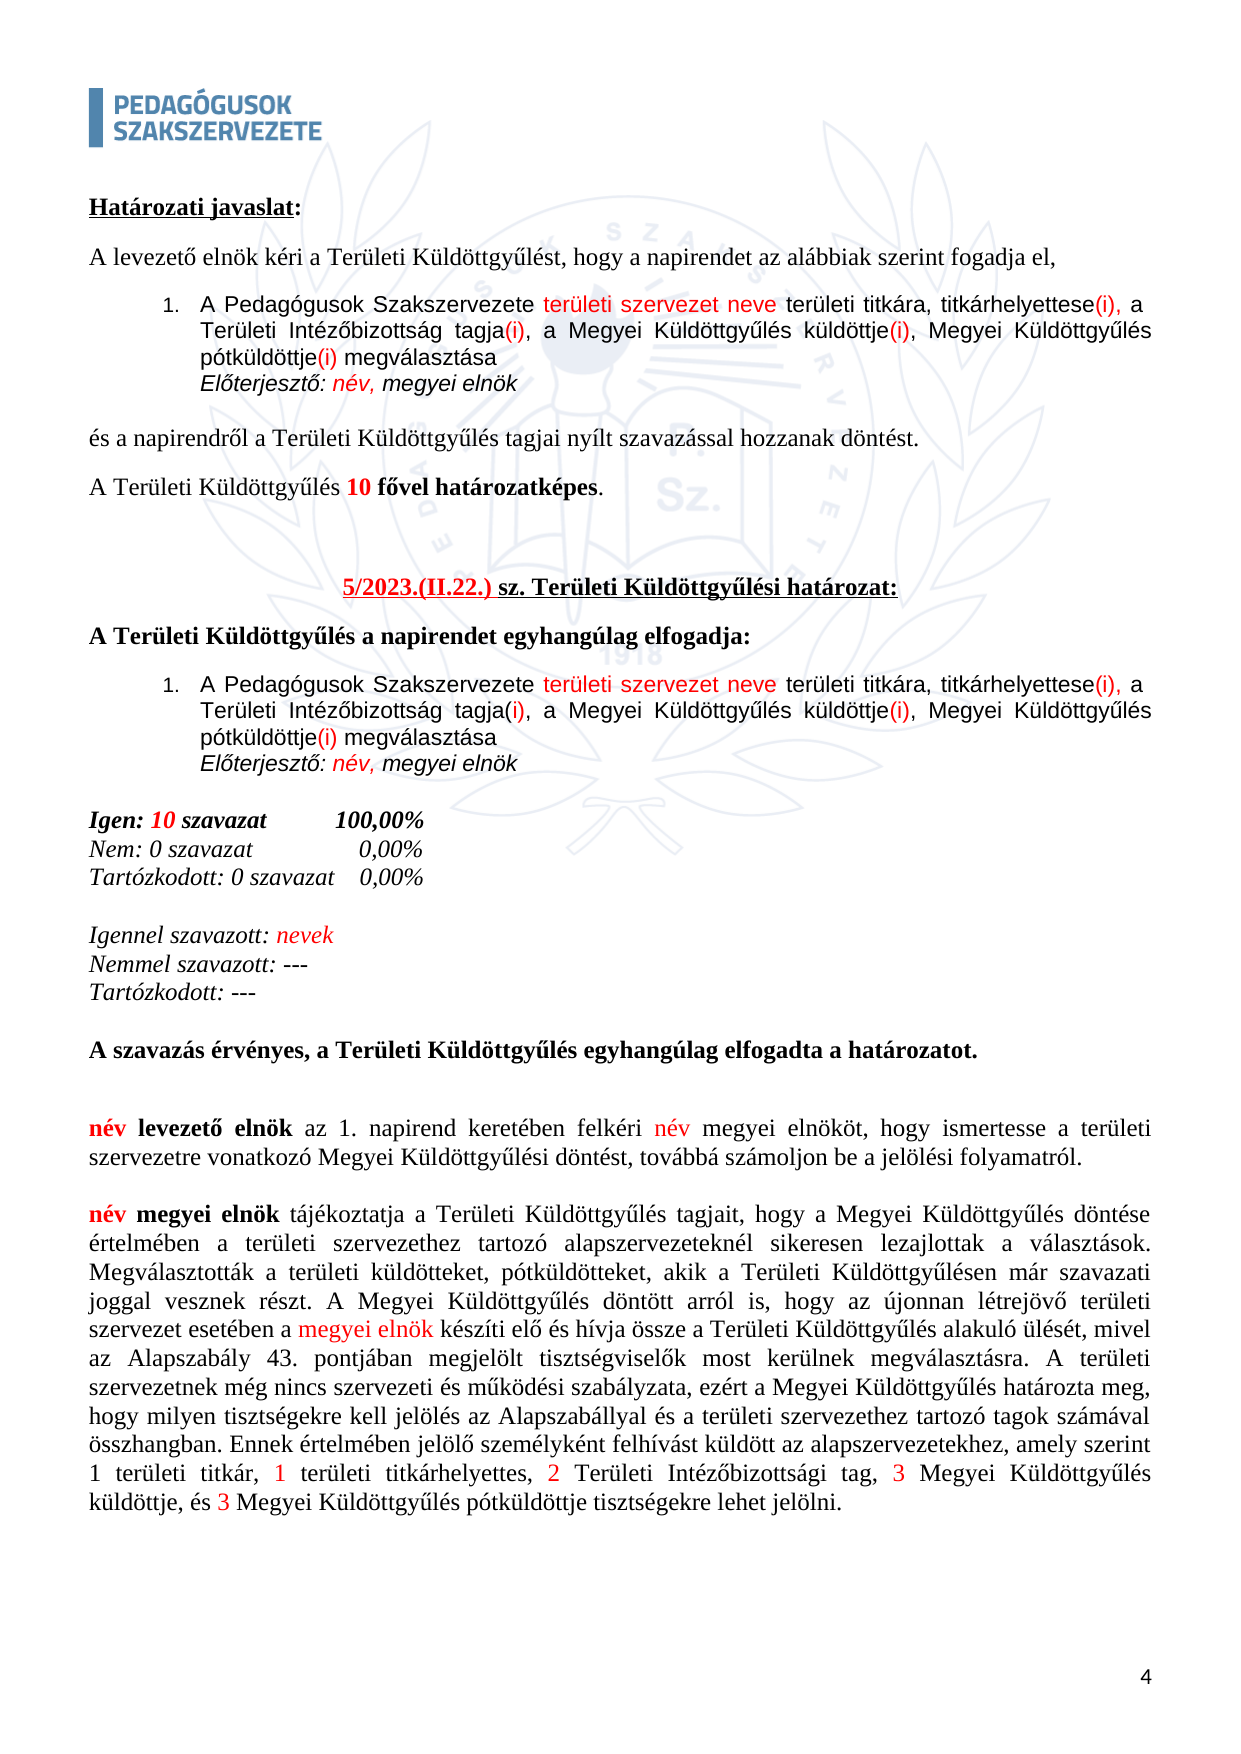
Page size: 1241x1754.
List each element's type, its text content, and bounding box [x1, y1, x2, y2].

text A Területi Küldöttgyűlés 10 fővel határozatképes. [89, 472, 1152, 501]
text Nem: 0 szavazat 0,00% [89, 834, 1152, 862]
text A levezető elnök kéri a Területi Küldöttgyűlést, hogy a napirendet az alábbiak szerint fogadja el, [89, 242, 1152, 270]
text Igen: 10 szavazat 100,00% [89, 805, 1152, 834]
text Határozati javaslat: [89, 192, 1152, 221]
text név levezető elnök az 1. napirend keretében felkéri név megyei elnököt, hogy ismertesse a területi szervezetre vonatkozó Megyei Küldöttgyűlési döntést, továbbá számoljon be a jelölési folyamatról. [89, 1113, 1152, 1171]
list Előterjesztő: név, megyei elnök [200, 370, 1152, 397]
picture [88, 644, 1051, 827]
text A szavazás érvényes, a Területi Küldöttgyűlés egyhangúlag elfogadta a határozatot. [89, 1035, 1152, 1064]
text Igennel szavazott: nevek [89, 920, 1152, 949]
text 5/2023.(II.22.) sz. Területi Küldöttgyűlési határozat: [89, 572, 1152, 600]
picture [88, 495, 1051, 643]
text és a napirendről a Területi Küldöttgyűlés tagjai nyílt szavazással hozzanak döntést. [89, 423, 1152, 452]
text A Területi Küldöttgyűlés a napirendet egyhangúlag elfogadja: [89, 621, 1152, 650]
picture [88, 265, 1051, 494]
list A Pedagógusok Szakszervezete területi szervezet neve területi titkára, titkárhelyettese(i), a Területi Intézőbizottság tagja(i), a Megyei Küldöttgyűlés küldöttje(i), Megyei Küldöttgyűlés pótküldöttje(i) megválasztása [162, 291, 1152, 370]
list Előterjesztő: név, megyei elnök [200, 750, 1152, 776]
list A Pedagógusok Szakszervezete területi szervezet neve területi titkára, titkárhelyettese(i), a Területi Intézőbizottság tagja(i), a Megyei Küldöttgyűlés küldöttje(i), Megyei Küldöttgyűlés pótküldöttje(i) megválasztása [162, 671, 1152, 750]
picture [88, 88, 1051, 199]
text név megyei elnök tájékoztatja a Területi Küldöttgyűlés tagjait, hogy a Megyei Küldöttgyűlés döntése értelmében a területi szervezethez tartozó alapszervezeteknél sikeresen lezajlottak a választások. Megválasztották a területi küldötteket, pótküldötteket, akik a Területi Küldöttgyűlésen már szavazati joggal vesznek részt. A Megyei Küldöttgyűlés döntött arról is, hogy az újonnan létrejövő területi szervezet esetében a megyei elnök készíti elő és hívja össze a Területi Küldöttgyűlés alakuló ülését, mivel az Alapszabály 43. pontjában megjelölt tisztségviselők most kerülnek megválasztásra. A területi szervezetnek még nincs szervezeti és működési szabályzata, ezért a Megyei Küldöttgyűlés határozta meg, hogy milyen tisztségekre kell jelölés az Alapszabállyal és a területi szervezethez tartozó tagok számával összhangban. Ennek értelmében jelölő személyként felhívást küldött az alapszervezetekhez, amely szerint 1 területi titkár, 1 területi titkárhelyettes, 2 Területi Intézőbizottsági tag, 3 Megyei Küldöttgyűlés küldöttje, és 3 Megyei Küldöttgyűlés pótküldöttje tisztségekre lehet jelölni. [89, 1199, 1152, 1516]
text Tartózkodott: --- [89, 977, 1152, 1006]
picture [88, 218, 1051, 264]
text Nemmel szavazott: --- [89, 949, 1152, 977]
text Tartózkodott: 0 szavazat 0,00% [89, 862, 1152, 891]
